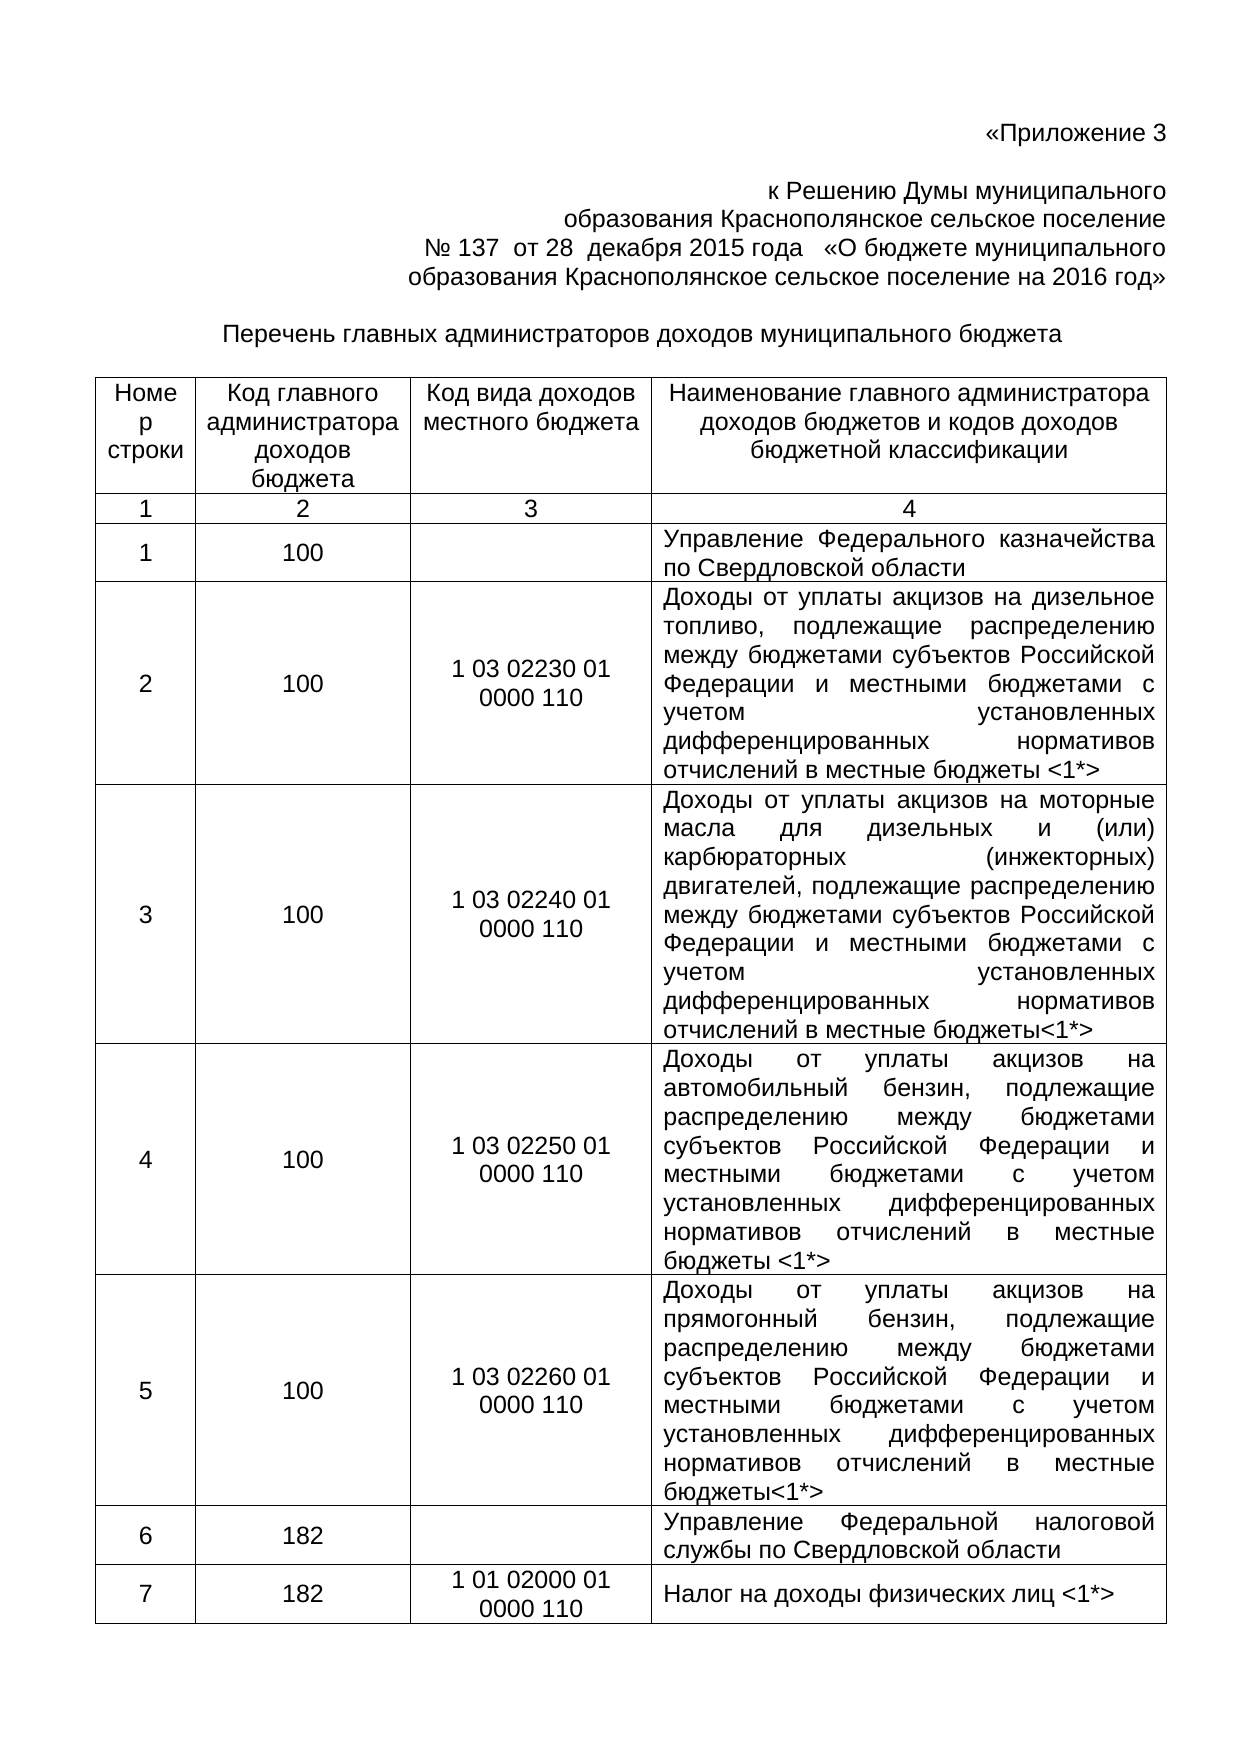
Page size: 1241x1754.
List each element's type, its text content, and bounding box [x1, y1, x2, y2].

table_cell 182 [196, 1506, 410, 1564]
table_cell Доходы от уплаты акцизов на дизельное топливо, подлежащие распределению между бюджетами субъектов Российской Федерации и местными бюджетами с учетом установленных дифференцированных нормативов отчислений в местные бюджеты <1*> [652, 582, 1166, 783]
table_cell 1 03 02250 01 0000 110 [411, 1044, 651, 1274]
table_header Код вида доходов местного бюджета [411, 378, 651, 493]
table_cell 1 [96, 524, 195, 581]
table_cell [411, 524, 651, 581]
table_cell 100 [196, 1044, 410, 1274]
table_cell Доходы от уплаты акцизов на моторные масла для дизельных и (или) карбюраторных (инжекторных) двигателей, подлежащие распределению между бюджетами субъектов Российской Федерации и местными бюджетами с учетом установленных дифференцированных нормативов отчислений в местные бюджеты<1*> [652, 785, 1166, 1043]
table_cell 1 03 02240 01 0000 110 [411, 785, 651, 1043]
table_cell 100 [196, 1275, 410, 1505]
table_cell 100 [196, 785, 410, 1043]
table_cell [411, 1506, 651, 1564]
text № 137 от 28 декабря 2015 года «О бюджете муниципального [118, 233, 1167, 262]
table_header Код главного администратора доходов бюджета [196, 378, 410, 493]
table_cell 1 03 02260 01 0000 110 [411, 1275, 651, 1505]
table_cell Управление Федерального казначейства по Свердловской области [652, 524, 1166, 581]
table_cell 3 [96, 785, 195, 1043]
text образования Краснополянское сельское поселение на 2016 год» [118, 262, 1167, 291]
table_cell 5 [96, 1275, 195, 1505]
table_header Наименование главного администратора доходов бюджетов и кодов доходов бюджетной классификации [652, 378, 1166, 493]
table_cell 1 03 02230 01 0000 110 [411, 582, 651, 783]
table_cell 2 [96, 582, 195, 783]
table_cell 100 [196, 582, 410, 783]
text «Приложение 3 [118, 118, 1167, 147]
table_cell 2 [196, 494, 410, 523]
table_cell 6 [96, 1506, 195, 1564]
table_cell 1 [96, 494, 195, 523]
text Перечень главных администраторов доходов муниципального бюджета [118, 319, 1167, 348]
table_cell 7 [96, 1565, 195, 1622]
table_header Номер строки [96, 378, 195, 493]
table_cell 4 [652, 494, 1166, 523]
table_cell 100 [196, 524, 410, 581]
table_cell 4 [96, 1044, 195, 1274]
table_cell Налог на доходы физических лиц <1*> [652, 1565, 1166, 1622]
table_cell 3 [411, 494, 651, 523]
table_cell Доходы от уплаты акцизов на прямогонный бензин, подлежащие распределению между бюджетами субъектов Российской Федерации и местными бюджетами с учетом установленных дифференцированных нормативов отчислений в местные бюджеты<1*> [652, 1275, 1166, 1505]
table_cell 182 [196, 1565, 410, 1622]
table_cell 1 01 02000 01 0000 110 [411, 1565, 651, 1622]
text к Решению Думы муниципального [118, 176, 1167, 204]
table_cell Доходы от уплаты акцизов на автомобильный бензин, подлежащие распределению между бюджетами субъектов Российской Федерации и местными бюджетами с учетом установленных дифференцированных нормативов отчислений в местные бюджеты <1*> [652, 1044, 1166, 1274]
text образования Краснополянское сельское поселение [118, 204, 1167, 233]
table_cell Управление Федеральной налоговой службы по Свердловской области [652, 1506, 1166, 1564]
